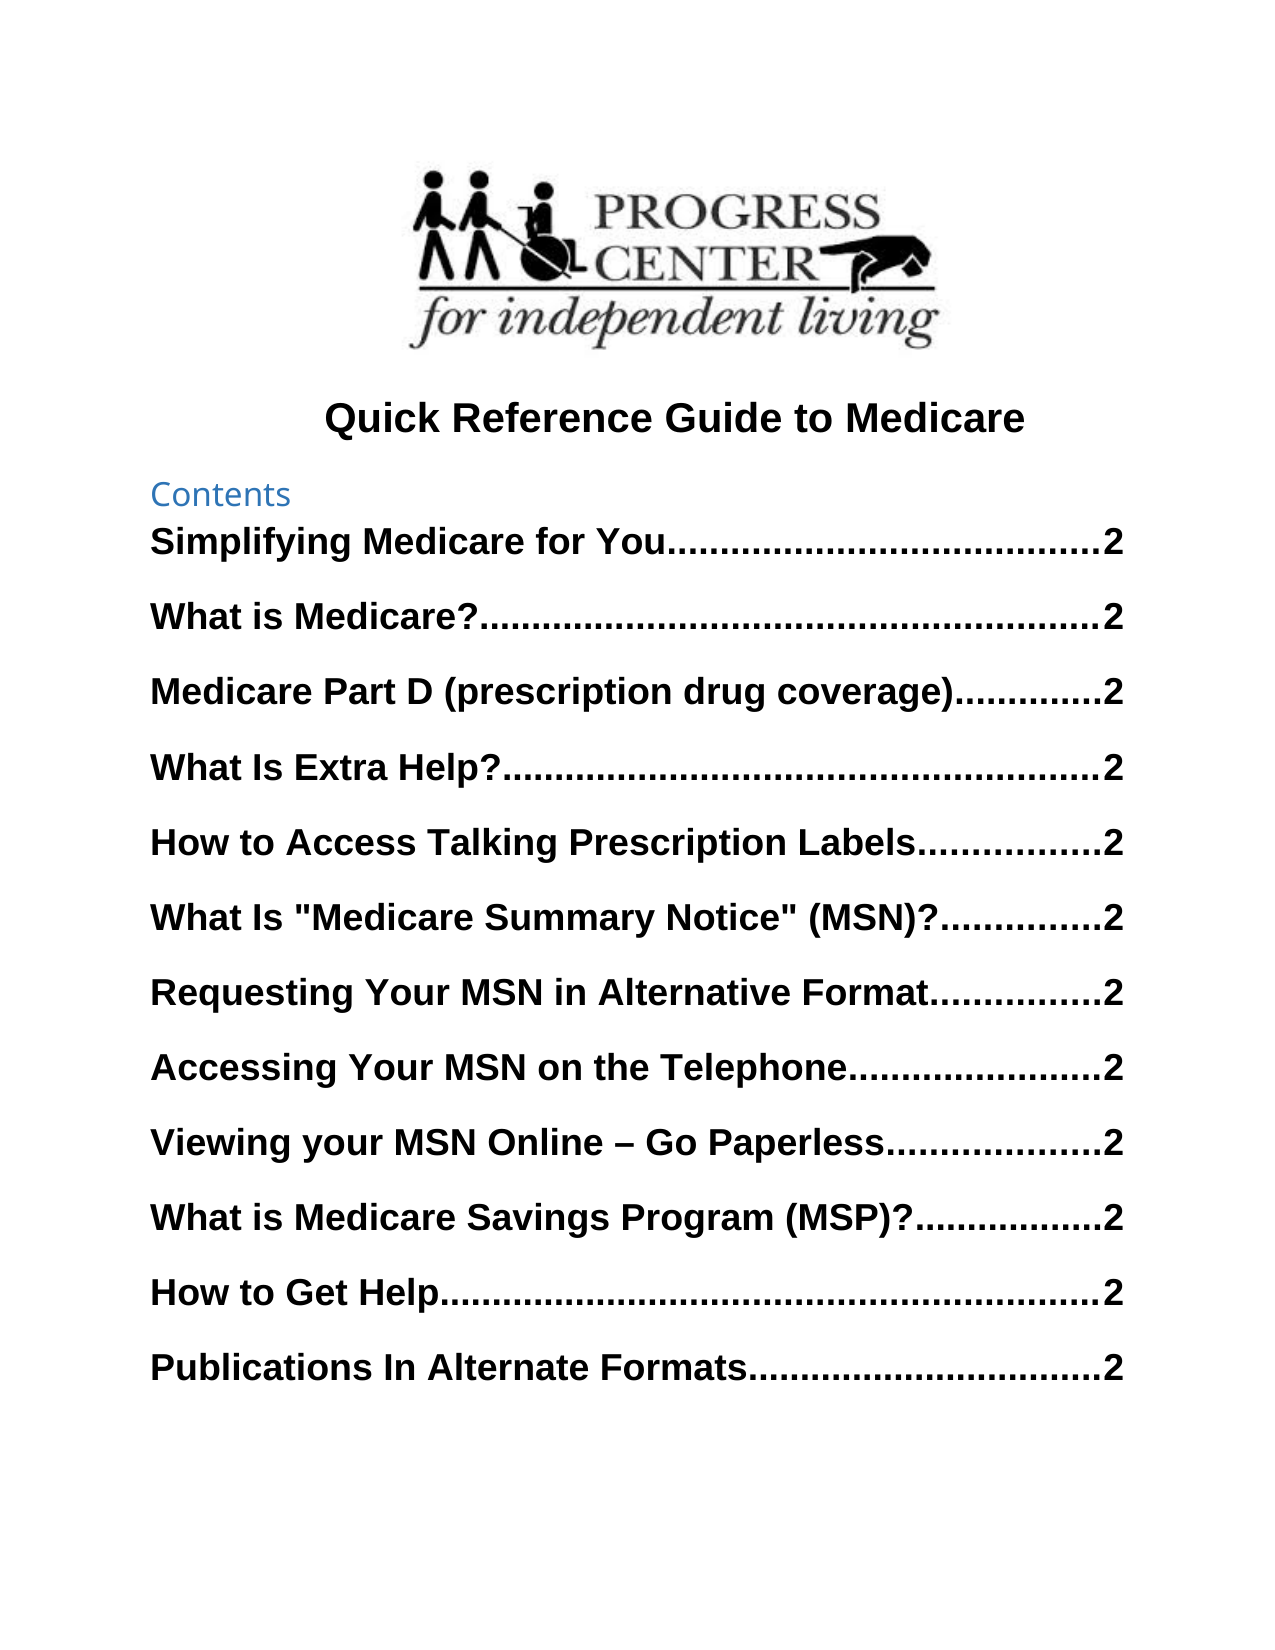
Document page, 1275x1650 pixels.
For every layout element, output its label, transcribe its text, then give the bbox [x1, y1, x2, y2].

picture [389, 150, 961, 375]
text Quick Reference Guide to Medicare [225, 394, 1125, 442]
